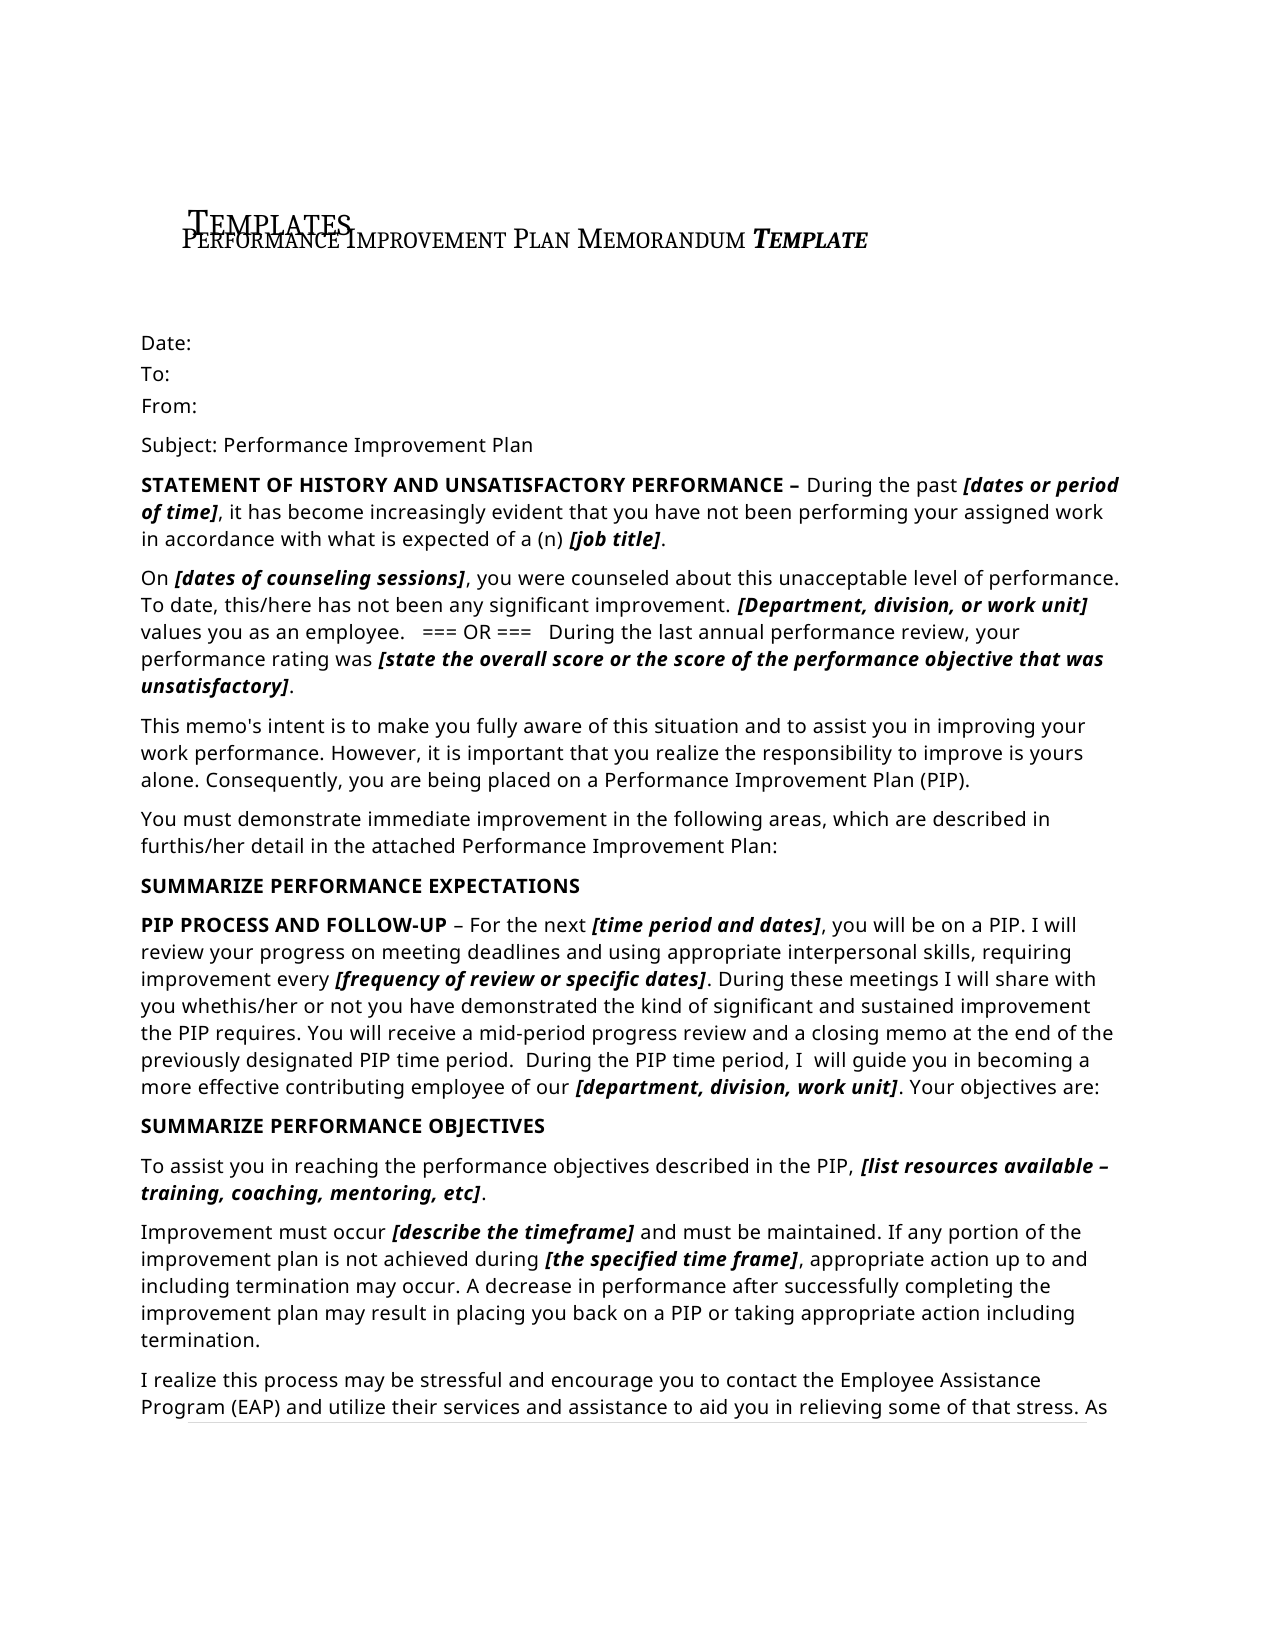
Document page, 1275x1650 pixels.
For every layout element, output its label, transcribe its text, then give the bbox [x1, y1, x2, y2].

text STATEMENT OF HISTORY AND UNSATISFACTORY PERFORMANCE – During the past [dates or period of time], it has become increasingly evident that you have not been performing your assigned work in accordance with what is expected of a (n) [job title]. [141, 471, 1125, 552]
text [141, 1366, 1125, 1420]
text Subject: Performance Improvement Plan [141, 432, 1125, 459]
text To: [141, 360, 1125, 387]
text To assist you in reaching the performance objectives described in the PIP, [list resources available – training, coaching, mentoring, etc]. [141, 1152, 1125, 1206]
text This memo's intent is to make you fully aware of this situation and to assist you in improving your work performance. However, it is important that you realize the responsibility to improve is yours alone. Consequently, you are being placed on a Performance Improvement Plan (PIP). [141, 712, 1125, 793]
text PIP PROCESS AND FOLLOW-UP – For the next [time period and dates], you will be on a PIP. I will review your progress on meeting deadlines and using appropriate interpersonal skills, requiring improvement every [frequency of review or specific dates]. During these meetings I will share with you whethis/her or not you have demonstrated the kind of significant and sustained improvement the PIP requires. You will receive a mid-period progress review and a closing memo at the end of the previously designated PIP time period. During the PIP time period, I will guide you in becoming a more effective contributing employee of our [department, division, work unit]. Your objectives are: [141, 911, 1125, 1100]
subtitle Templates [187, 202, 1087, 245]
list SUMMARIZE PERFORMANCE OBJECTIVES [141, 1113, 1125, 1140]
text Improvement must occur [describe the timeframe] and must be maintained. If any portion of the improvement plan is not achieved during [the specified time frame], appropriate action up to and including termination may occur. A decrease in performance after successfully completing the improvement plan may result in placing you back on a PIP or taking appropriate action including termination. [141, 1219, 1125, 1353]
list SUMMARIZE PERFORMANCE EXPECTATIONS [141, 872, 1125, 899]
text Date: [141, 329, 1087, 356]
text You must demonstrate immediate improvement in the following areas, which are described in furthis/her detail in the attached Performance Improvement Plan: [141, 805, 1125, 859]
text From: [141, 392, 1125, 419]
text On [dates of counseling sessions], you were counseled about this unacceptable level of performance. To date, this/here has not been any significant improvement. [Department, division, or work unit] values you as an employee. === OR === During the last annual performance review, your performance rating was [state the overall score or the score of the performance objective that was unsatisfactory]. [141, 564, 1125, 699]
